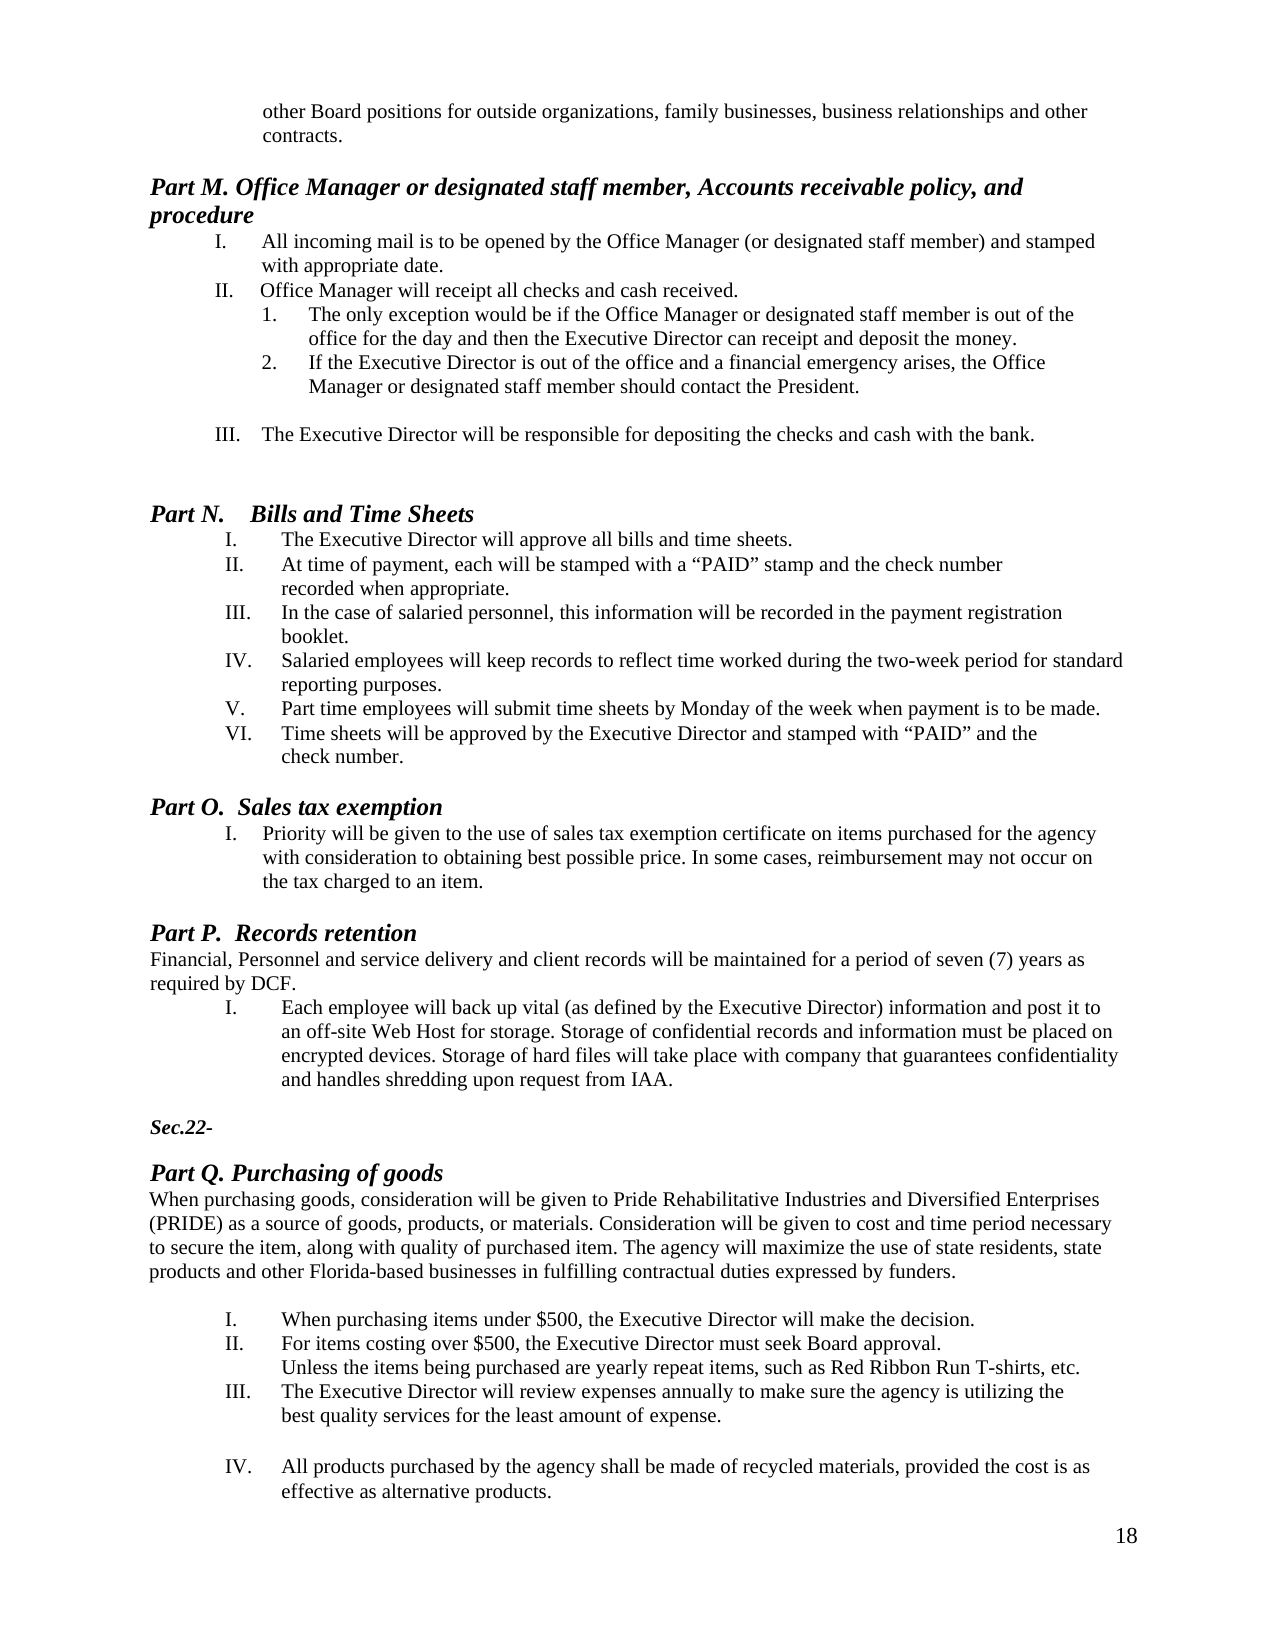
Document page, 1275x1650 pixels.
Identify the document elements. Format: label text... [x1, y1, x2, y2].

subtitle Sec.22- Part Q. Purchasing of goods [150, 1115, 1137, 1187]
list All products purchased by the agency shall be made of recycled materials, provided the cost is as effective as alternative products. [225, 1454, 1091, 1503]
subtitle Part P. Records retention [150, 918, 1137, 947]
list Part time employees will submit time sheets by Monday of the week when payment is to be made. [225, 696, 1137, 720]
text When purchasing goods, consideration will be given to Pride Rehabilitative Industries and Diversified Enterprises (PRIDE) as a source of goods, products, or materials. Consideration will be given to cost and time period necessary to secure the item, along with quality of purchased item. The agency will maximize the use of state residents, state products and other Florida-based businesses in fulfilling contractual duties expressed by funders. [149, 1187, 1120, 1283]
list Time sheets will be approved by the Executive Director and stamped with “PAID” and the check number. [225, 720, 1090, 768]
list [225, 99, 1099, 147]
subtitle Part O. Sales tax exemption [150, 793, 1137, 821]
text I. Each employee will back up vital (as defined by the Executive Director) information and post it to an off-site Web Host for storage. Storage of confidential records and information must be placed on encrypted devices. Storage of hard files will take place with company that guarantees confidentiality and handles shredding upon request from IAA. [225, 995, 1119, 1091]
text Financial, Personnel and service delivery and client records will be maintained for a period of seven (7) years as required by DCF. [150, 947, 1120, 995]
list Office Manager will receipt all checks and cash received. [214, 278, 1137, 302]
subtitle Part M. Office Manager or designated staff member, Accounts receivable policy, and procedure [150, 172, 1120, 229]
list In the case of salaried personnel, this information will be recorded in the payment registration booklet. [225, 600, 1063, 648]
list If the Executive Director is out of the office and a financial emergency arises, the Office Manager or designated staff member should contact the President. [261, 350, 1116, 398]
subtitle Part N. Bills and Time Sheets [150, 499, 1137, 528]
text Unless the items being purchased are yearly repeat items, such as Red Ribbon Run T-shirts, etc. [281, 1355, 1137, 1379]
list All incoming mail is to be opened by the Office Manager (or designated staff member) and stamped with appropriate date. [214, 229, 1124, 277]
list The only exception would be if the Office Manager or designated staff member is out of the office for the day and then the Executive Director can receipt and deposit the money. [261, 302, 1120, 350]
list The Executive Director will approve all bills and time sheets. [225, 528, 1137, 552]
list For items costing over $500, the Executive Director must seek Board approval. [225, 1331, 1137, 1355]
list At time of payment, each will be stamped with a “PAID” stamp and the check number recorded when appropriate. [225, 552, 1080, 600]
text I. Priority will be given to the use of sales tax exemption certificate on items purchased for the agency with consideration to obtaining best possible price. In some cases, reimbursement may not occur on the tax charged to an item. [225, 821, 1120, 893]
list Salaried employees will keep records to reflect time worked during the two-week period for standard reporting purposes. [225, 648, 1124, 696]
list When purchasing items under $500, the Executive Director will make the decision. [225, 1307, 1137, 1331]
list The Executive Director will be responsible for depositing the checks and cash with the bank. [214, 422, 1137, 446]
list The Executive Director will review expenses annually to make sure the agency is utilizing the best quality services for the least amount of expense. [225, 1379, 1103, 1427]
